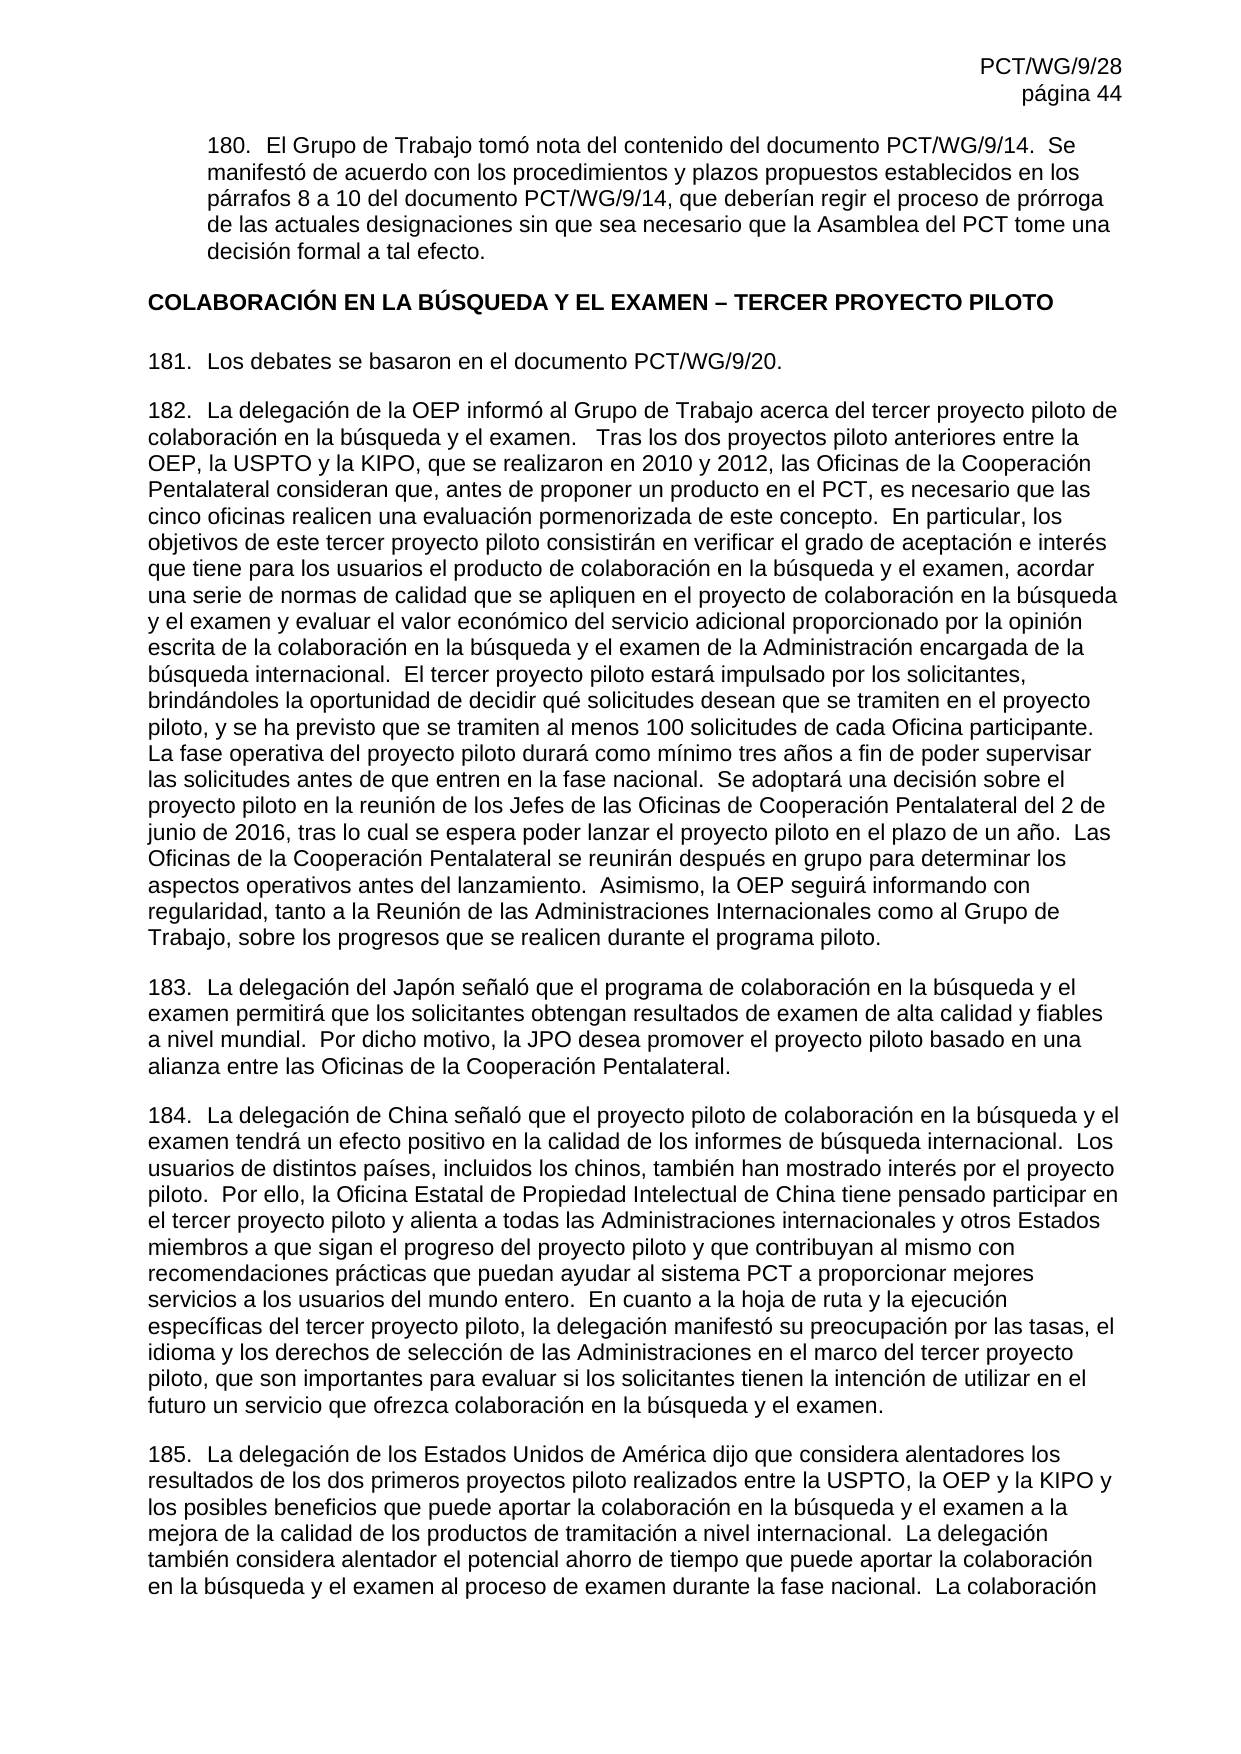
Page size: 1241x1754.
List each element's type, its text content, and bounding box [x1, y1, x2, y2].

list Los debates se basaron en el documento PCT/WG/9/20. [148, 348, 1122, 374]
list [148, 1441, 1122, 1599]
list El Grupo de Trabajo tomó nota del contenido del documento PCT/WG/9/14. Se manifestó de acuerdo con los procedimientos y plazos propuestos establecidos en los párrafos 8 a 10 del documento PCT/WG/9/14, que deberían regir el proceso de prórroga de las actuales designaciones sin que sea necesario que la Asamblea del PCT tome una decisión formal a tal efecto. [207, 132, 1122, 264]
subtitle COLABORACIÓN EN LA BÚSQUEDA Y EL EXAMEN – TERCER PROYECTO PILOTO [148, 289, 1122, 315]
list La delegación de la OEP informó al Grupo de Trabajo acerca del tercer proyecto piloto de colaboración en la búsqueda y el examen. Tras los dos proyectos piloto anteriores entre la OEP, la USPTO y la KIPO, que se realizaron en 2010 y 2012, las Oficinas de la Cooperación Pentalateral consideran que, antes de proponer un producto en el PCT, es necesario que las cinco oficinas realicen una evaluación pormenorizada de este concepto. En particular, los objetivos de este tercer proyecto piloto consistirán en verificar el grado de aceptación e interés que tiene para los usuarios el producto de colaboración en la búsqueda y el examen, acordar una serie de normas de calidad que se apliquen en el proyecto de colaboración en la búsqueda y el examen y evaluar el valor económico del servicio adicional proporcionado por la opinión escrita de la colaboración en la búsqueda y el examen de la Administración encargada de la búsqueda internacional. El tercer proyecto piloto estará impulsado por los solicitantes, brindándoles la oportunidad de decidir qué solicitudes desean que se tramiten en el proyecto piloto, y se ha previsto que se tramiten al menos 100 solicitudes de cada Oficina participante. La fase operativa del proyecto piloto durará como mínimo tres años a fin de poder supervisar las solicitudes antes de que entren en la fase nacional. Se adoptará una decisión sobre el proyecto piloto en la reunión de los Jefes de las Oficinas de Cooperación Pentalateral del 2 de junio de 2016, tras lo cual se espera poder lanzar el proyecto piloto en el plazo de un año. Las Oficinas de la Cooperación Pentalateral se reunirán después en grupo para determinar los aspectos operativos antes del lanzamiento. Asimismo, la OEP seguirá informando con regularidad, tanto a la Reunión de las Administraciones Internacionales como al Grupo de Trabajo, sobre los progresos que se realicen durante el programa piloto. [148, 397, 1122, 951]
list La delegación de China señaló que el proyecto piloto de colaboración en la búsqueda y el examen tendrá un efecto positivo en la calidad de los informes de búsqueda internacional. Los usuarios de distintos países, incluidos los chinos, también han mostrado interés por el proyecto piloto. Por ello, la Oficina Estatal de Propiedad Intelectual de China tiene pensado participar en el tercer proyecto piloto y alienta a todas las Administraciones internacionales y otros Estados miembros a que sigan el progreso del proyecto piloto y que contribuyan al mismo con recomendaciones prácticas que puedan ayudar al sistema PCT a proporcionar mejores servicios a los usuarios del mundo entero. En cuanto a la hoja de ruta y la ejecución específicas del tercer proyecto piloto, la delegación manifestó su preocupación por las tasas, el idioma y los derechos de selección de las Administraciones en el marco del tercer proyecto piloto, que son importantes para evaluar si los solicitantes tienen la intención de utilizar en el futuro un servicio que ofrezca colaboración en la búsqueda y el examen. [148, 1102, 1122, 1418]
list La delegación del Japón señaló que el programa de colaboración en la búsqueda y el examen permitirá que los solicitantes obtengan resultados de examen de alta calidad y fiables a nivel mundial. Por dicho motivo, la JPO desea promover el proyecto piloto basado en una alianza entre las Oficinas de la Cooperación Pentalateral. [148, 973, 1122, 1079]
